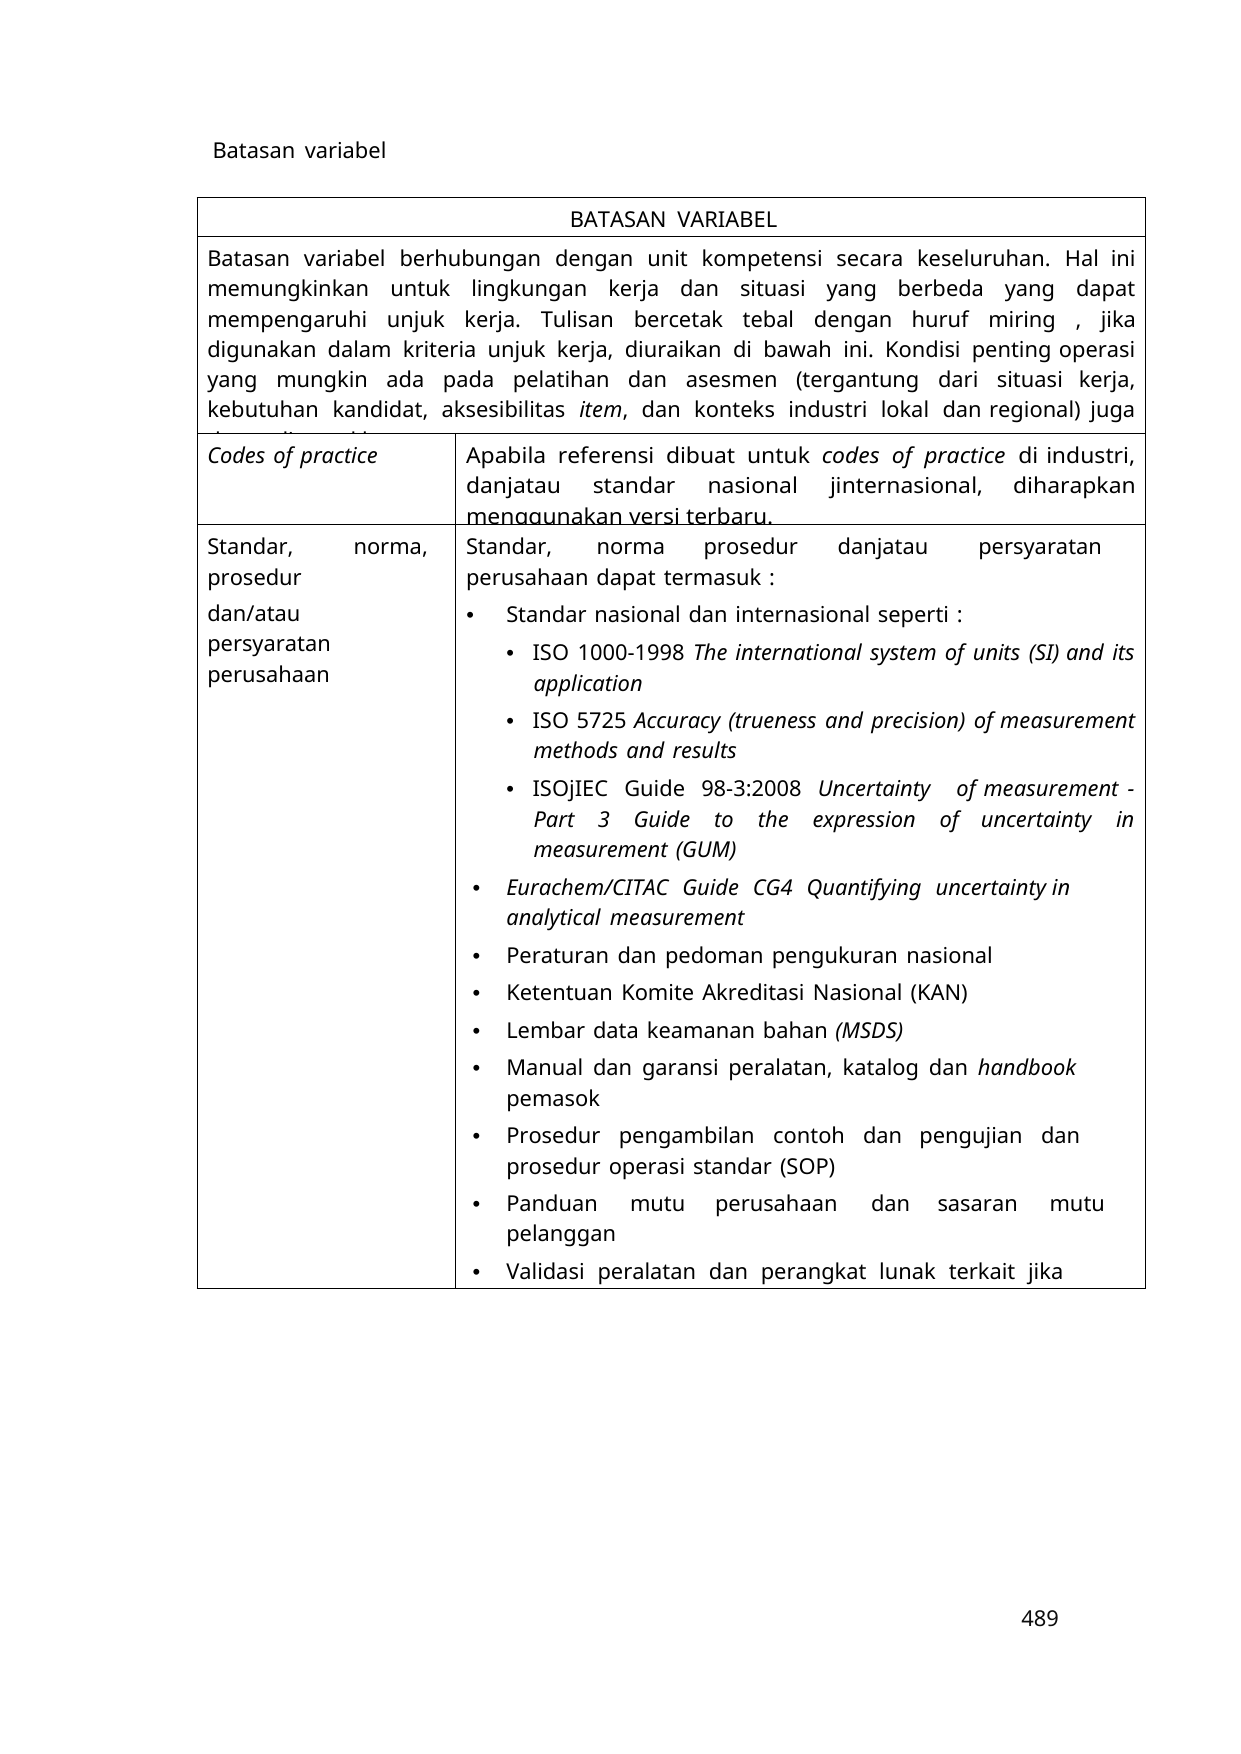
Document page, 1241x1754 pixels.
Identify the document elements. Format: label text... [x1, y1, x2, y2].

table_cell Standar, norma prosedur danjatau persyaratan perusahaan dapat termasuk : Standar nasional dan internasional seperti : ISO 1000-1998 The international system of units (SI) and its application ISO 5725 Accuracy (trueness and precision) of measurement methods and results ISOjIEC Guide 98-3:2008 Uncertainty of measurement - Part 3 Guide to the expression of uncertainty in measurement (GUM) Eurachem/CITAC Guide CG4 Quantifying uncertainty in analytical measurement Peraturan dan pedoman pengukuran nasional Ketentuan Komite Akreditasi Nasional (KAN) Lembar data keamanan bahan (MSDS) Manual dan garansi peralatan, katalog dan handbook pemasok Prosedur pengambilan contoh dan pengujian dan prosedur operasi standar (SOP) Panduan mutu perusahaan dan sasaran mutu pelanggan Validasi peralatan dan perangkat lunak terkait jika berlaku Validasi spreadsheets yang dikembangkan sendiri untuk pengujian dan proses perhitungan [456, 525, 1145, 1288]
text Batasan variabel [212, 135, 1123, 165]
text 489 [175, 1603, 1059, 1633]
table_cell Batasan variabel berhubungan dengan unit kompetensi secara keseluruhan. Hal ini memungkinkan untuk lingkungan kerja dan situasi yang berbeda yang dapat mempengaruhi unjuk kerja. Tulisan bercetak tebal dengan huruf miring , jika digunakan dalam kriteria unjuk kerja, diuraikan di bawah ini. Kondisi penting operasi yang mungkin ada pada pelatihan dan asesmen (tergantung dari situasi kerja, kebutuhan kandidat, aksesibilitas item, dan konteks industri lokal dan regional) juga dapat dimasukkan. [198, 237, 1145, 433]
table_cell Standar, norma, prosedur dan/atau persyaratan perusahaan [198, 525, 455, 1288]
table_cell Apabila referensi dibuat untuk codes of practice di industri, danjatau standar nasional jinternasional, diharapkan menggunakan versi terbaru. [456, 434, 1145, 524]
table_cell Codes of practice [198, 434, 455, 524]
table_header BATASAN VARIABEL [198, 198, 1145, 236]
